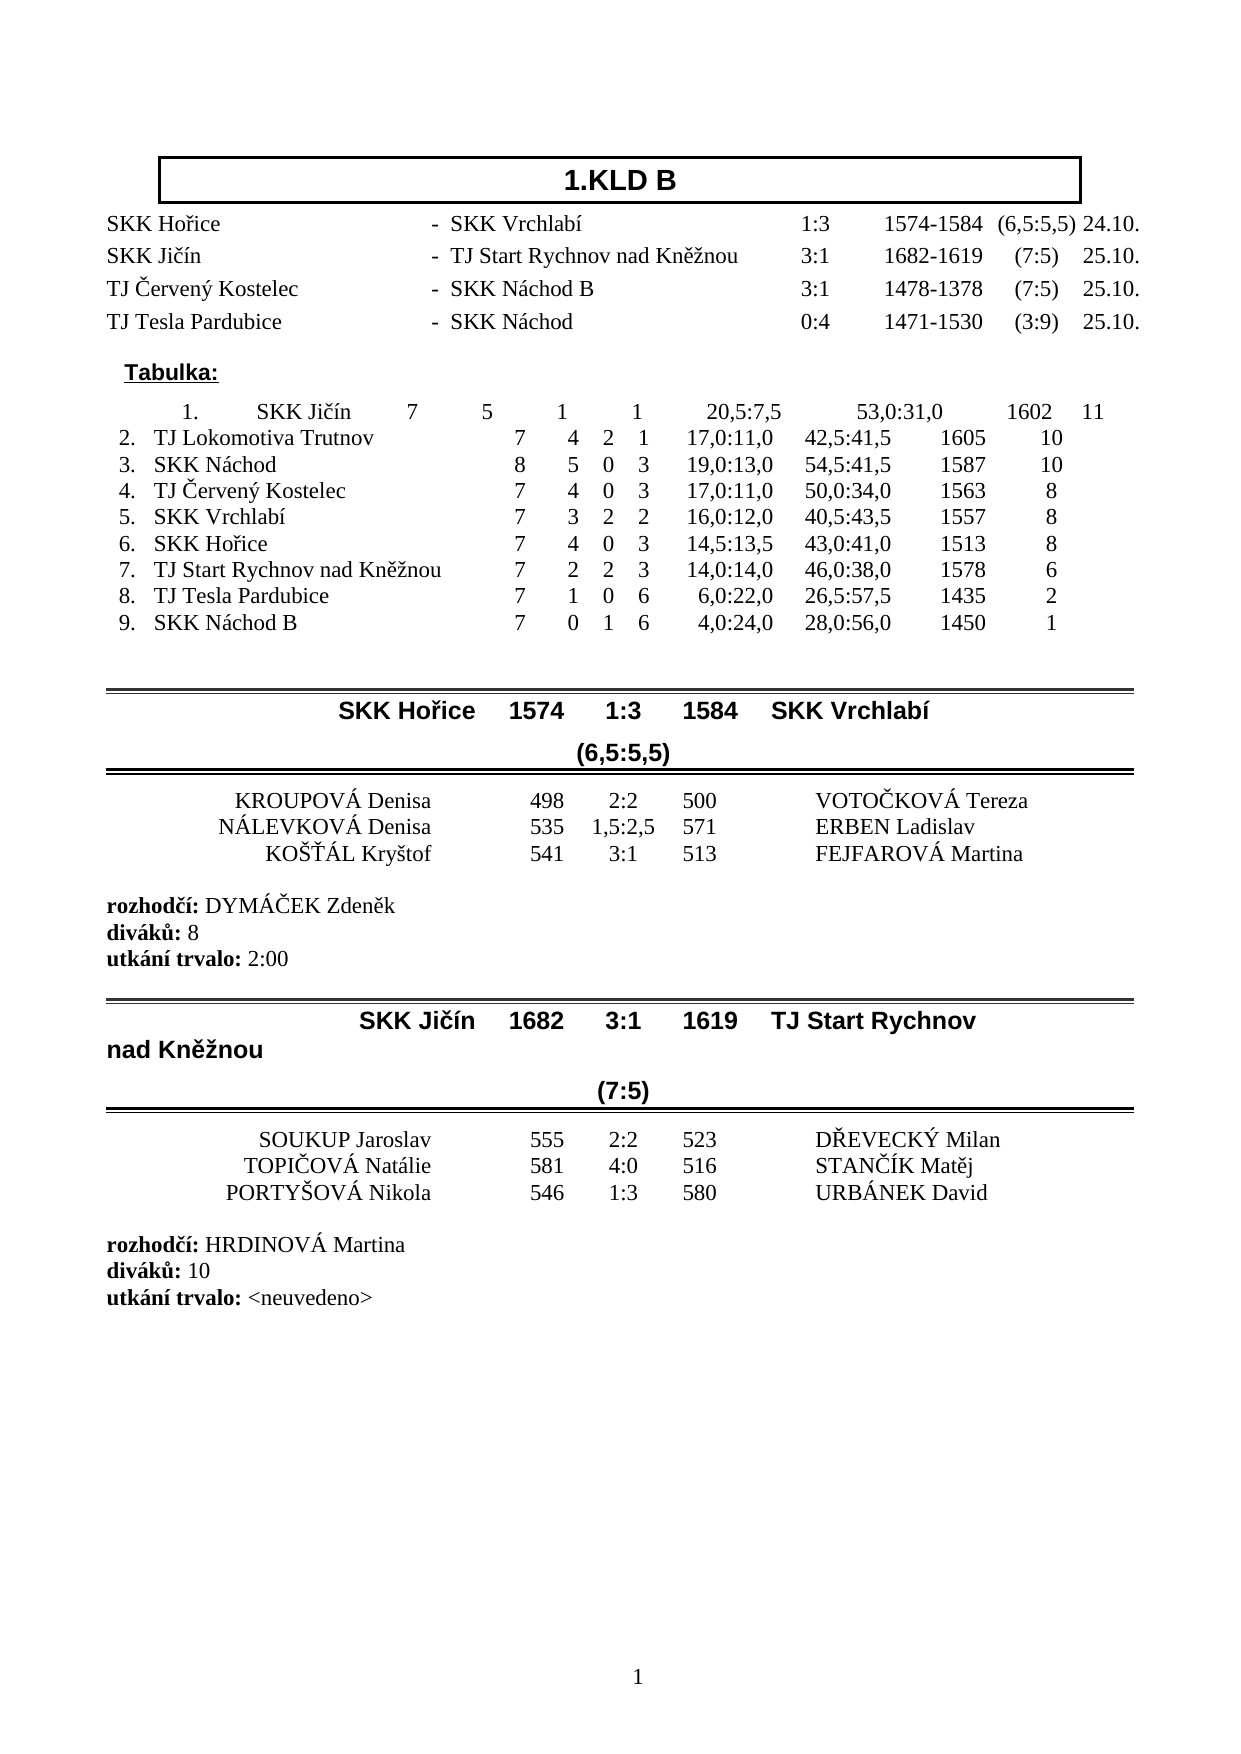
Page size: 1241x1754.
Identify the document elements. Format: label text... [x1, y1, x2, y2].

text 6. SKK Hořice 7 4 0 3 14,5:13,5 43,0:41,0 1513 8 [106, 530, 1134, 556]
text SKK Hořice - SKK Vrchlabí 1:3 1574-1584 (6,5:5,5) 24.10. [106, 210, 1134, 236]
text (6,5:5,5) [106, 729, 1134, 768]
text SKK Jičín 1682 3:1 1619 TJ Start Rychnov nad Kněžnou [106, 1004, 1134, 1064]
text SKK Hořice 1574 1:3 1584 SKK Vrchlabí [106, 694, 1134, 725]
text 8. TJ Tesla Pardubice 7 1 0 6 6,0:22,0 26,5:57,5 1435 2 [106, 582, 1134, 609]
text diváků: 8 [106, 919, 1134, 945]
text 2. TJ Lokomotiva Trutnov 7 4 2 1 17,0:11,0 42,5:41,5 1605 10 [106, 424, 1134, 451]
text (7:5) [106, 1068, 1134, 1107]
text 5. SKK Vrchlabí 7 3 2 2 16,0:12,0 40,5:43,5 1557 8 [106, 503, 1134, 530]
text rozhodčí: HRDINOVÁ Martina [106, 1231, 1134, 1258]
text 4. TJ Červený Kostelec 7 4 0 3 17,0:11,0 50,0:34,0 1563 8 [106, 477, 1134, 503]
subtitle 1.KLD B [161, 159, 1079, 201]
text NÁLEVKOVÁ Denisa 535 1,5:2,5 571 ERBEN Ladislav [106, 813, 1134, 840]
text TJ Červený Kostelec - SKK Náchod B 3:1 1478-1378 (7:5) 25.10. [106, 275, 1134, 302]
text TJ Tesla Pardubice - SKK Náchod 0:4 1471-1530 (3:9) 25.10. [106, 308, 1134, 334]
text SOUKUP Jaroslav 555 2:2 523 DŘEVECKÝ Milan [106, 1126, 1134, 1152]
text KROUPOVÁ Denisa 498 2:2 500 VOTOČKOVÁ Tereza [106, 787, 1134, 813]
text rozhodčí: DYMÁČEK Zdeněk [106, 892, 1134, 919]
subtitle Tabulka: [124, 359, 1140, 386]
text 9. SKK Náchod B 7 0 1 6 4,0:24,0 28,0:56,0 1450 1 [106, 609, 1134, 635]
text KOŠŤÁL Kryštof 541 3:1 513 FEJFAROVÁ Martina [106, 840, 1134, 866]
text TOPIČOVÁ Natálie 581 4:0 516 STANČÍK Matěj [106, 1152, 1134, 1178]
text utkání trvalo: <neuvedeno> [106, 1284, 1134, 1310]
text diváků: 10 [106, 1258, 1134, 1284]
text 1. SKK Jičín 7 5 1 1 20,5:7,5 53,0:31,0 1602 11 [106, 398, 1134, 424]
text 7. TJ Start Rychnov nad Kněžnou 7 2 2 3 14,0:14,0 46,0:38,0 1578 6 [106, 556, 1134, 582]
text PORTYŠOVÁ Nikola 546 1:3 580 URBÁNEK David [106, 1178, 1134, 1205]
text utkání trvalo: 2:00 [106, 945, 1134, 972]
text 3. SKK Náchod 8 5 0 3 19,0:13,0 54,5:41,5 1587 10 [106, 451, 1134, 477]
text SKK Jičín - TJ Start Rychnov nad Kněžnou 3:1 1682-1619 (7:5) 25.10. [106, 243, 1134, 269]
